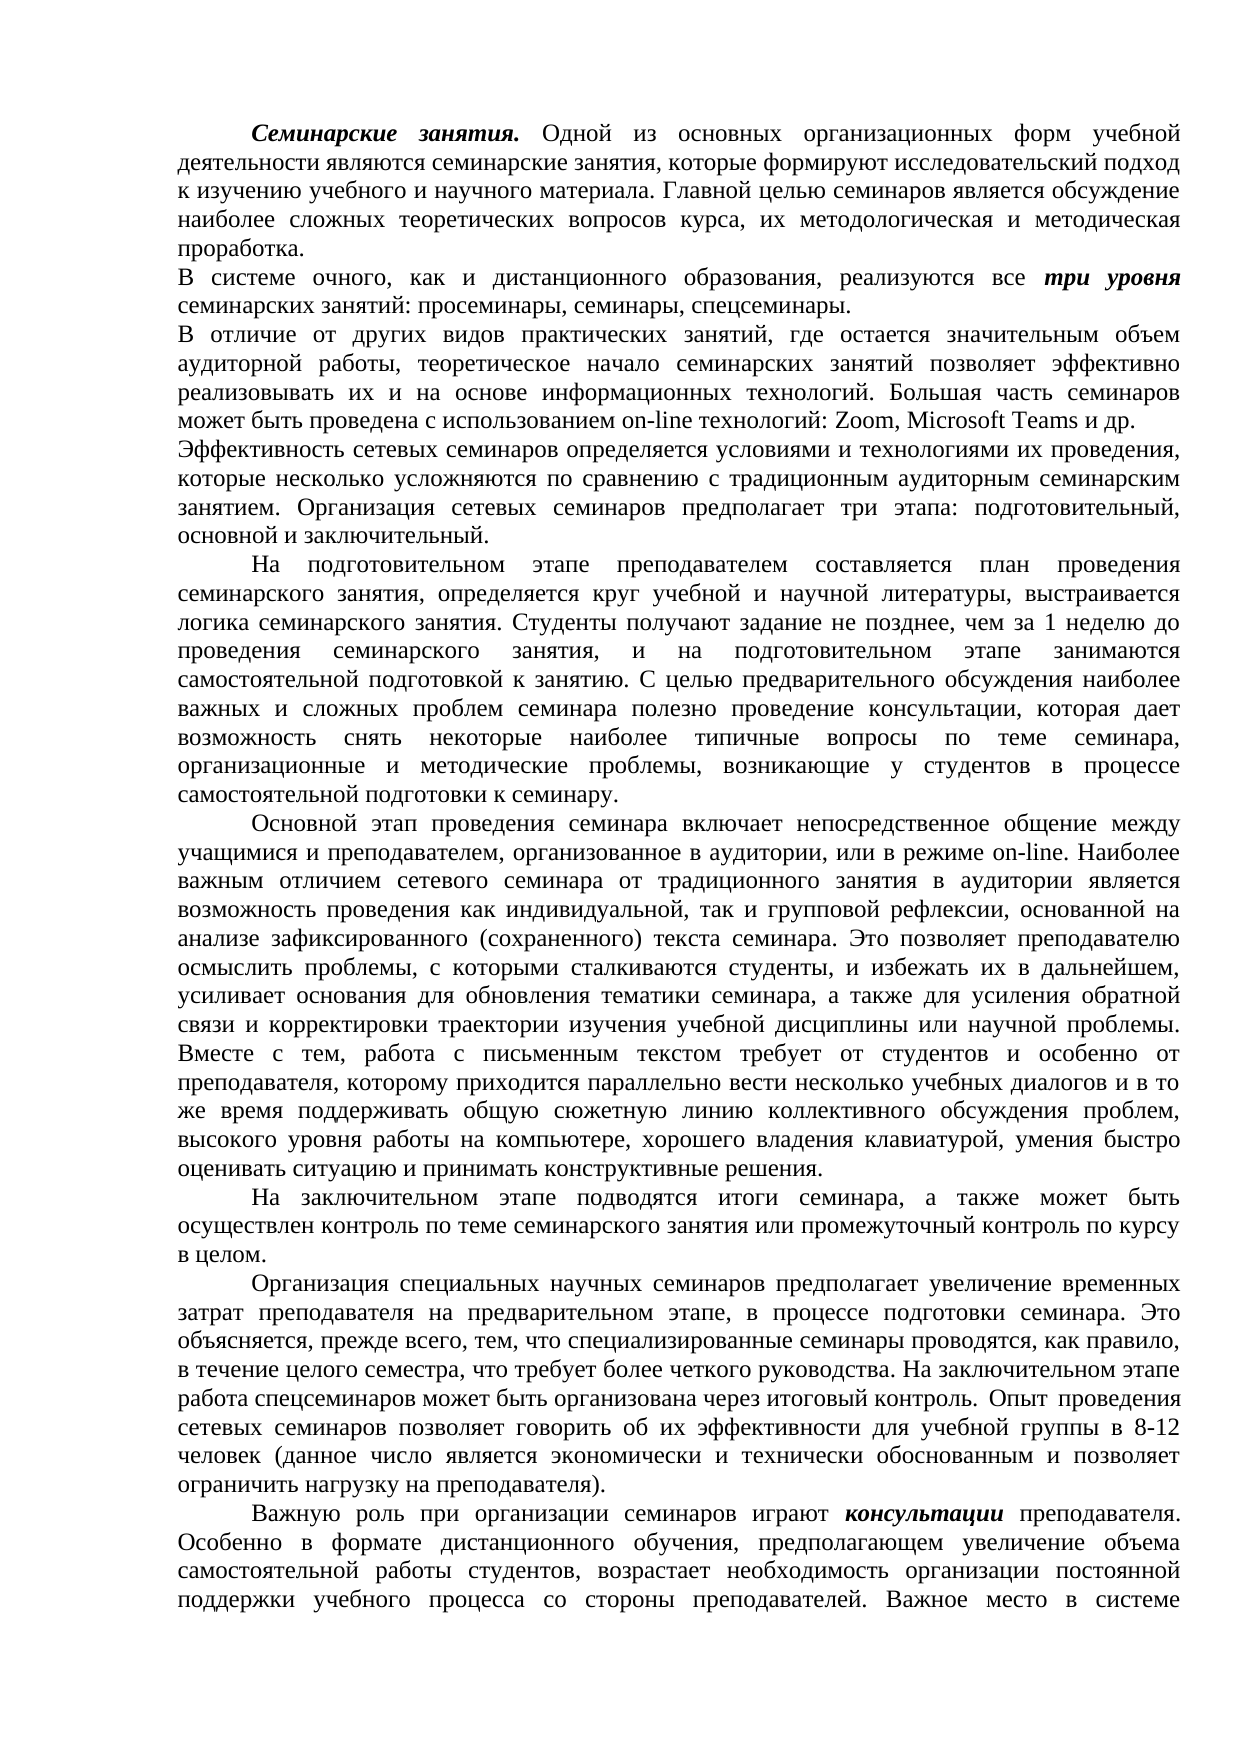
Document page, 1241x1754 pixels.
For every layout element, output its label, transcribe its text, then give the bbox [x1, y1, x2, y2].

text На подготовительном этапе преподавателем составляется план проведения семинарского занятия, определяется круг учебной и научной литературы, выстраивается логика семинарского занятия. Студенты получают задание не позднее, чем за 1 неделю до проведения семинарского занятия, и на подготовительном этапе занимаются самостоятельной подготовкой к занятию. С целью предварительного обсуждения наиболее важных и сложных проблем семинара полезно проведение консультации, которая дает возможность снять некоторые наиболее типичные вопросы по теме семинара, организационные и методические проблемы, возникающие у студентов в процессе самостоятельной подготовки к семинару. [177, 549, 1181, 808]
text Эффективность сетевых семинаров определяется условиями и технологиями их проведения, которые несколько усложняются по сравнению с традиционным аудиторным семинарским занятием. Организация сетевых семинаров предполагает три этапа: подготовительный, основной и заключительный. [177, 434, 1181, 549]
text На заключительном этапе подводятся итоги семинара, а также может быть осуществлен контроль по теме семинарского занятия или промежуточный контроль по курсу в целом. [177, 1182, 1181, 1268]
text Основной этап проведения семинара включает непосредственное общение между учащимися и преподавателем, организованное в аудитории, или в режиме on-line. Наиболее важным отличием сетевого семинара от традиционного занятия в аудитории является возможность проведения как индивидуальной, так и групповой рефлексии, основанной на анализе зафиксированного (сохраненного) текста семинара. Это позволяет преподавателю осмыслить проблемы, с которыми сталкиваются студенты, и избежать их в дальнейшем, усиливает основания для обновления тематики семинара, а также для усиления обратной связи и корректировки траектории изучения учебной дисциплины или научной проблемы. Вместе с тем, работа с письменным текстом требует от студентов и особенно от преподавателя, которому приходится параллельно вести несколько учебных диалогов и в то же время поддерживать общую сюжетную линию коллективного обсуждения проблем, высокого уровня работы на компьютере, хорошего владения клавиатурой, умения быстро оценивать ситуацию и принимать конструктивные решения. [177, 808, 1181, 1182]
text В отличие от других видов практических занятий, где остается значительным объем аудиторной работы, теоретическое начало семинарских занятий позволяет эффективно реализовывать их и на основе информационных технологий. Большая часть семинаров может быть проведена с использованием on-line технологий: Zoom, Microsoft Teams и др. [177, 319, 1181, 434]
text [177, 1498, 1181, 1613]
text Семинарские занятия. Одной из основных организационных форм учебной деятельности являются семинарские занятия, которые формируют исследовательский подход к изучению учебного и научного материала. Главной целью семинаров является обсуждение наиболее сложных теоретических вопросов курса, их методологическая и методическая проработка. [177, 118, 1181, 262]
text Организация специальных научных семинаров предполагает увеличение временных затрат преподавателя на предварительном этапе, в процессе подготовки семинара. Это объясняется, прежде всего, тем, что специализированные семинары проводятся, как правило, в течение целого семестра, что требует более четкого руководства. На заключительном этапе работа спецсеминаров может быть организована через итоговый контроль. Опыт проведения сетевых семинаров позволяет говорить об их эффективности для учебной группы в 8-12 человек (данное число является экономически и технически обоснованным и позволяет ограничить нагрузку на преподавателя). [177, 1268, 1181, 1498]
text В системе очного, как и дистанционного образования, реализуются все три уровня семинарских занятий: просеминары, семинары, спецсеминары. [177, 262, 1181, 319]
